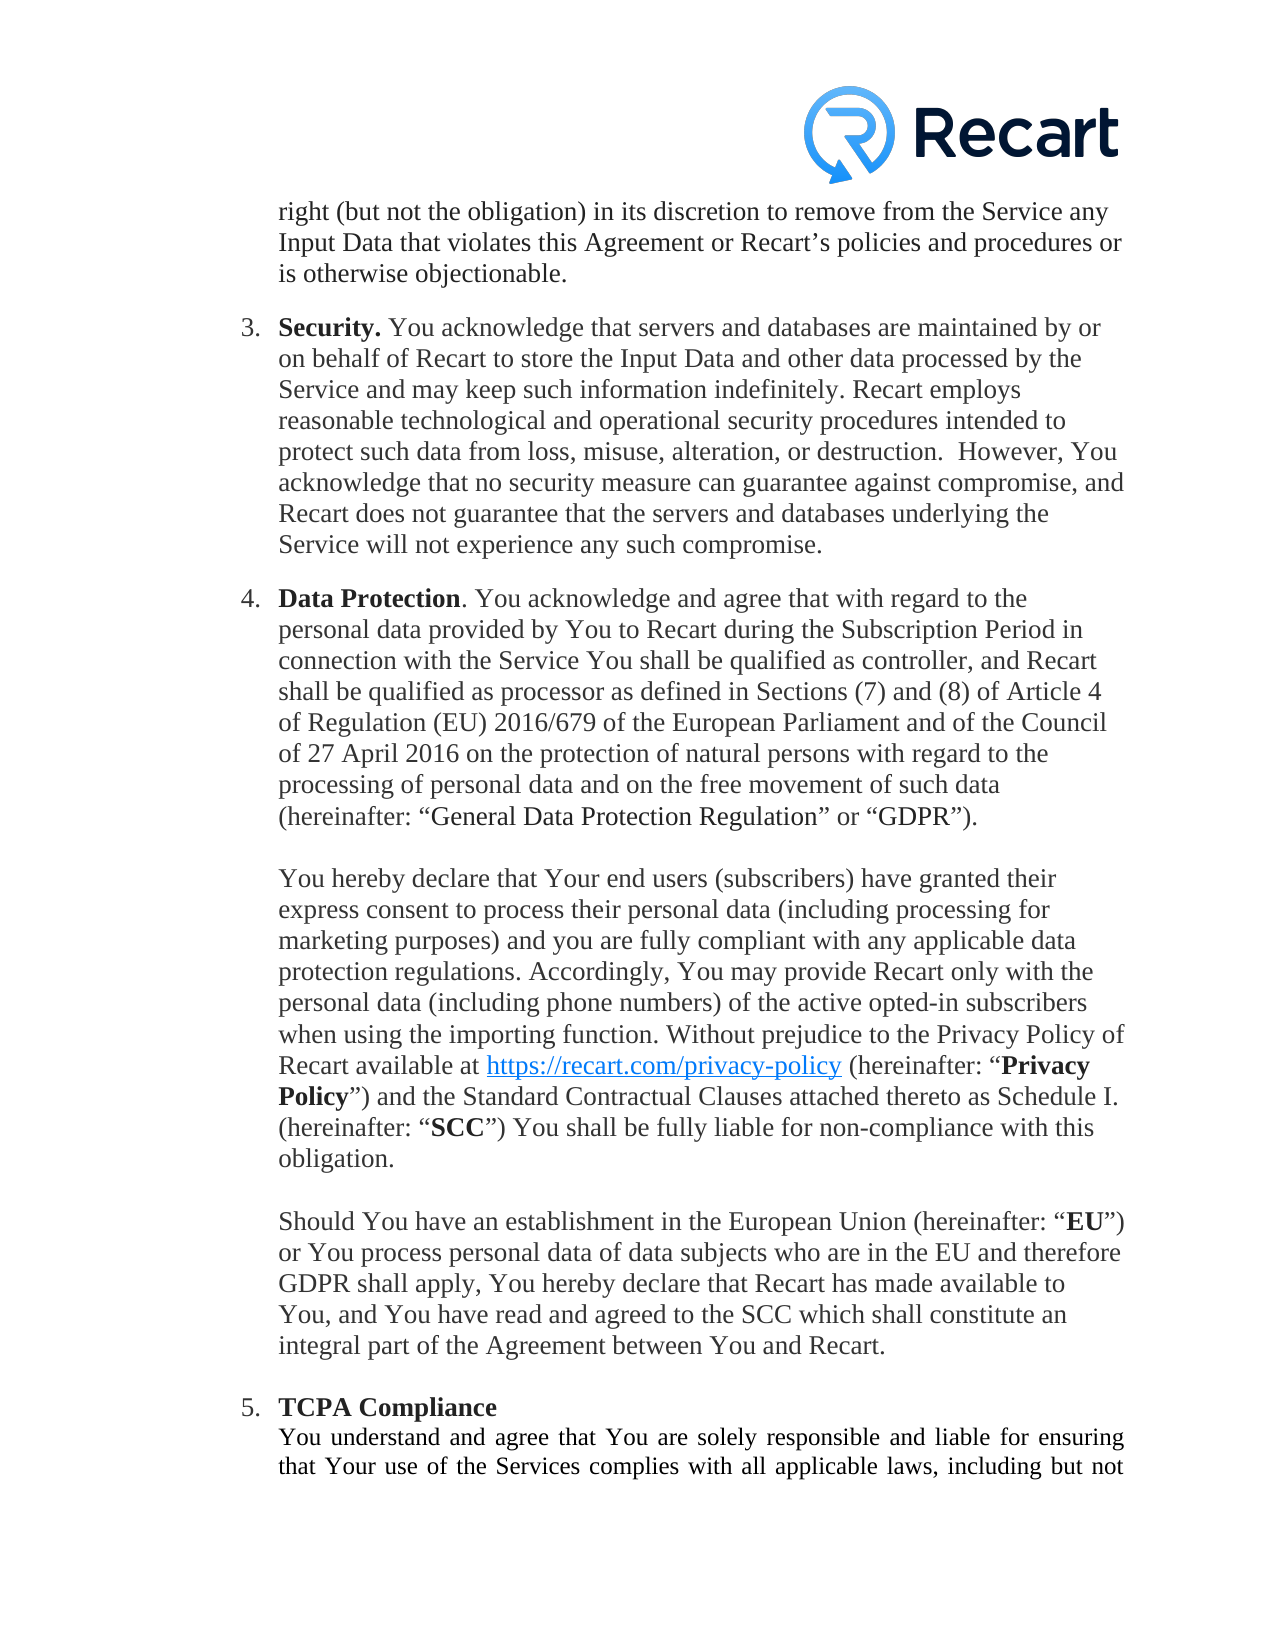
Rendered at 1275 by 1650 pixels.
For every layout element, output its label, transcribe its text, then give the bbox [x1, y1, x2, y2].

list TCPA Compliance [241, 1391, 1125, 1422]
list Security. You acknowledge that servers and databases are maintained by or on behalf of Recart to store the Input Data and other data processed by the Service and may keep such information indefinitely. Recart employs reasonable technological and operational security procedures intended to protect such data from loss, misuse, alteration, or destruction. However, You acknowledge that no security measure can guarantee against compromise, and Recart does not guarantee that the servers and databases underlying the Service will not experience any such compromise. [241, 311, 1125, 560]
picture [796, 75, 1125, 196]
list Data Protection. You acknowledge and agree that with regard to the personal data provided by You to Recart during the Subscription Period in connection with the Service You shall be qualified as controller, and Recart shall be qualified as processor as defined in Sections (7) and (8) of Article 4 of Regulation (EU) 2016/679 of the European Parliament and of the Council of 27 April 2016 on the protection of natural persons with regard to the processing of personal data and on the free movement of such data (hereinafter: “General Data Protection Regulation” or “GDPR”). You hereby declare that Your end users (subscribers) have granted their express consent to process their personal data (including processing for marketing purposes) and you are fully compliant with any applicable data protection regulations. Accordingly, You may provide Recart only with the personal data (including phone numbers) of the active opted-in subscribers when using the importing function. Without prejudice to the Privacy Policy of Recart available at https://recart.com/privacy-policy (hereinafter: “Privacy Policy”) and the Standard Contractual Clauses attached thereto as Schedule I. (hereinafter: “SCC”) You shall be fully liable for non-compliance with this obligation. Should You have an establishment in the European Union (hereinafter: “EU”) or You process personal data of data subjects who are in the EU and therefore GDPR shall apply, You hereby declare that Recart has made available to You, and You have read and agreed to the SCC which shall constitute an integral part of the Agreement between You and Recart. [241, 582, 1125, 1391]
